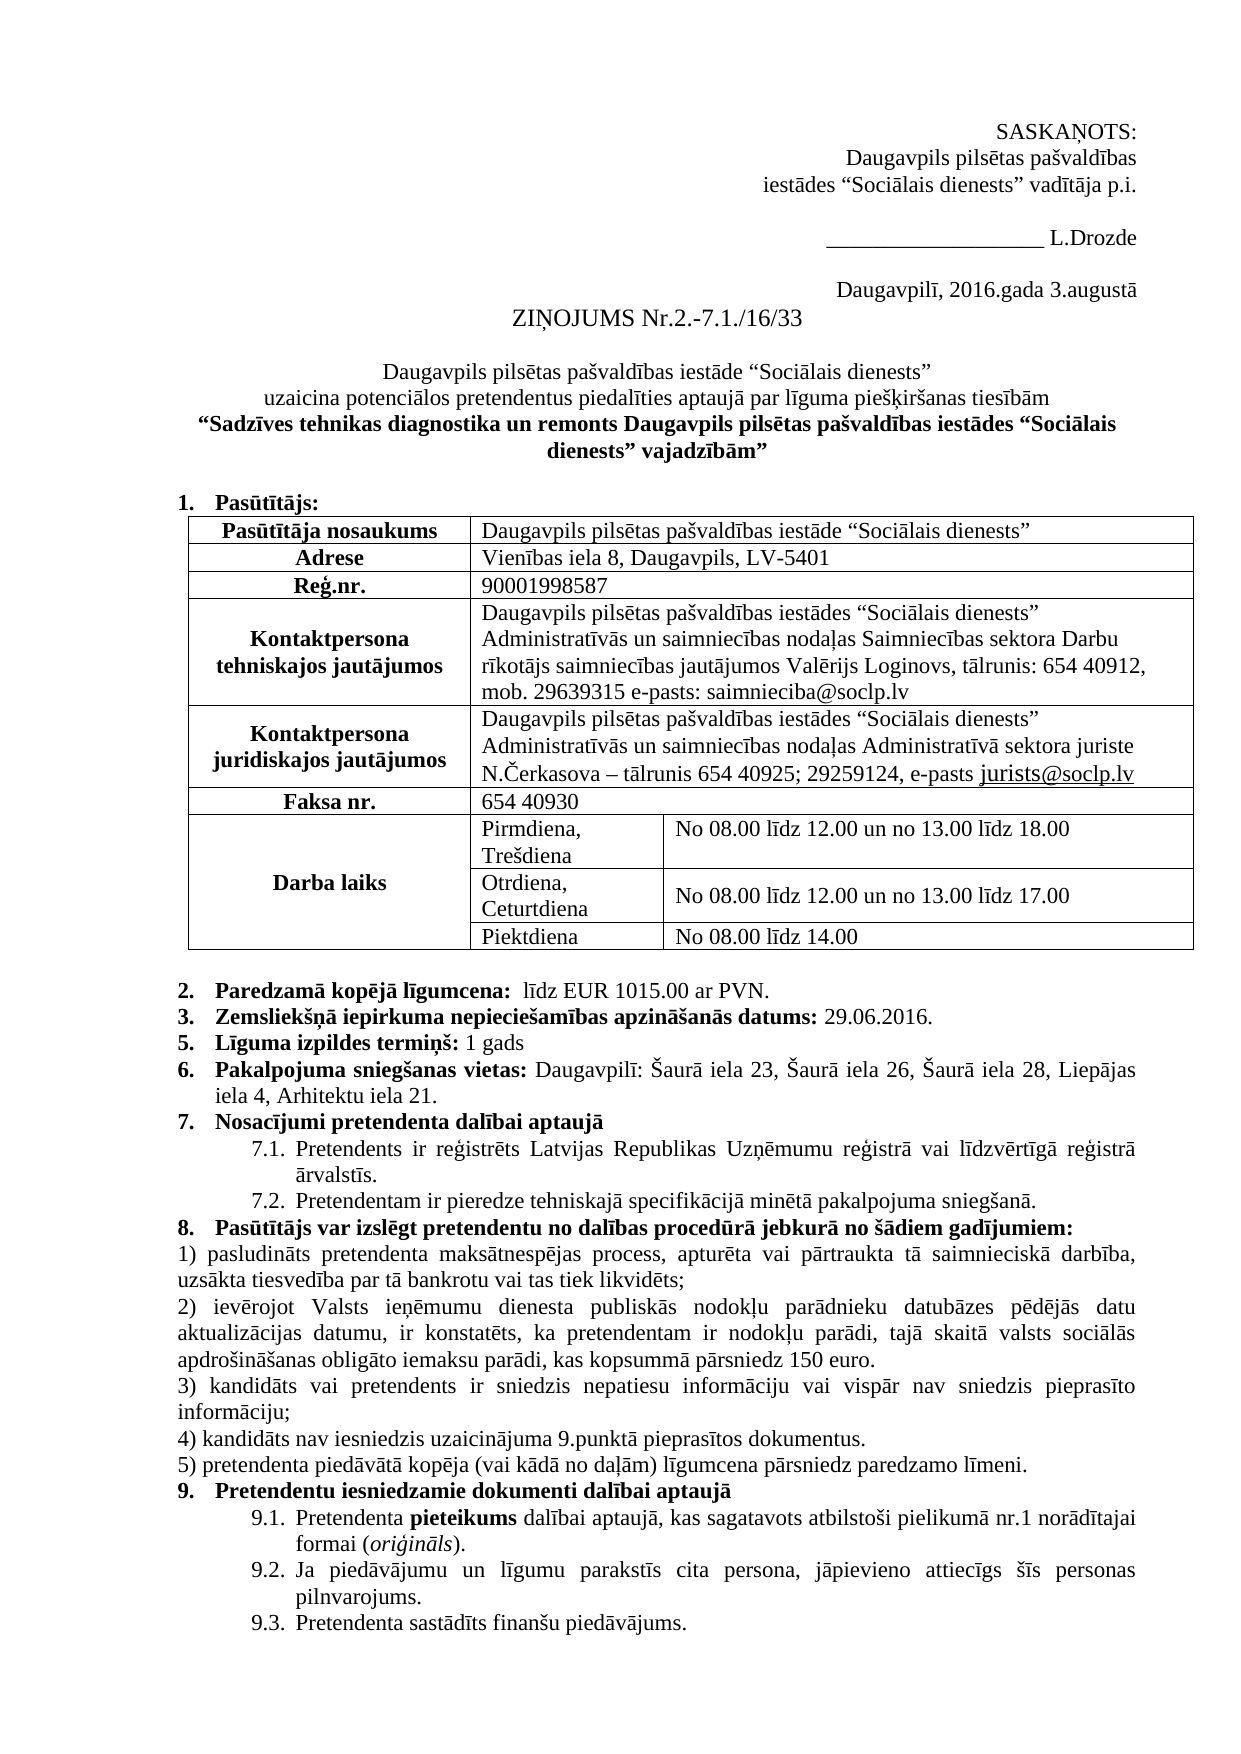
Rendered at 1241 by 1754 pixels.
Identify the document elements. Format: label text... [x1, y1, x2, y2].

table_cell Darba laiks [189, 815, 470, 949]
list Zemsliekšņā iepirkuma nepieciešamības apzināšanās datums: 29.06.2016. [177, 1003, 1137, 1029]
table_cell Kontaktpersona tehniskajos jautājumos [189, 599, 470, 704]
text 3) kandidāts vai pretendents ir sniedzis nepatiesu informāciju vai vispār nav sniedzis pieprasīto informāciju; [177, 1372, 1137, 1425]
table_cell No 08.00 līdz 12.00 un no 13.00 līdz 17.00 [664, 869, 1193, 922]
subtitle Daugavpils pilsētas pašvaldības iestāde “Sociālais dienests” [177, 358, 1137, 384]
table_header Daugavpils pilsētas pašvaldības iestāde “Sociālais dienests” [471, 517, 1193, 543]
text Pretendenta pieteikums dalībai aptaujā, kas sagatavots atbilstoši pielikumā nr.1 norādītajai formai (oriģināls). [251, 1504, 1137, 1556]
text 1) pasludināts pretendenta maksātnespējas process, apturēta vai pārtraukta tā saimnieciskā darbība, uzsākta tiesvedība par tā bankrotu vai tas tiek likvidēts; [177, 1240, 1137, 1293]
table_cell Daugavpils pilsētas pašvaldības iestādes “Sociālais dienests” Administratīvās un saimniecības nodaļas Administratīvā sektora juriste N.Čerkasova – tālrunis 654 40925; 29259124, e-pasts jurists@soclp.lv [471, 706, 1193, 787]
table_cell 654 40930 [471, 788, 1193, 814]
text SASKAŅOTS: [177, 118, 1137, 144]
text Daugavpils pilsētas pašvaldības [177, 144, 1137, 171]
table_cell Kontaktpersona juridiskajos jautājumos [189, 706, 470, 787]
subtitle uzaicina potenciālos pretendentus piedalīties aptaujā par līguma piešķiršanas tiesībām [177, 384, 1137, 410]
table_cell Otrdiena, Ceturtdiena [471, 869, 663, 922]
list Līguma izpildes termiņš: 1 gads [177, 1029, 1137, 1056]
list Pakalpojuma sniegšanas vietas: Daugavpilī: Šaurā iela 23, Šaurā iela 26, Šaurā iela 28, Liepājas iela 4, Arhitektu iela 21. [177, 1056, 1137, 1108]
text Pretendenta sastādīts finanšu piedāvājums. [251, 1609, 1137, 1636]
text Ja piedāvājumu un līgumu parakstīs cita persona, jāpievieno attiecīgs šīs personas pilnvarojums. [251, 1556, 1137, 1609]
text 4) kandidāts nav iesniedzis uzaicinājuma 9.punktā pieprasītos dokumentus. [177, 1425, 1137, 1451]
text 5) pretendenta piedāvātā kopēja (vai kādā no daļām) līgumcena pārsniedz paredzamo līmeni. [177, 1451, 1137, 1477]
text 2) ievērojot Valsts ieņēmumu dienesta publiskās nodokļu parādnieku datubāzes pēdējās datu aktualizācijas datumu, ir konstatēts, ka pretendentam ir nodokļu parādi, tajā skaitā valsts sociālās apdrošināšanas obligāto iemaksu parādi, kas kopsummā pārsniedz 150 euro. [177, 1293, 1137, 1372]
table_cell Reģ.nr. [189, 572, 470, 598]
subtitle Daugavpilī, 2016.gada 3.augustā [177, 276, 1137, 303]
text Pretendents ir reģistrēts Latvijas Republikas Uzņēmumu reģistrā vai līdzvērtīgā reģistrā ārvalstīs. [251, 1135, 1137, 1187]
text ___________________ L.Drozde [177, 223, 1137, 250]
list Pasūtītājs var izslēgt pretendentu no dalības procedūrā jebkurā no šādiem gadījumiem: [177, 1214, 1137, 1240]
table_cell Daugavpils pilsētas pašvaldības iestādes “Sociālais dienests” Administratīvās un saimniecības nodaļas Saimniecības sektora Darbu rīkotājs saimniecības jautājumos Valērijs Loginovs, tālrunis: 654 40912, mob. 29639315 e-pasts: saimnieciba@soclp.lv [471, 599, 1193, 704]
text Pretendentam ir pieredze tehniskajā specifikācijā minētā pakalpojuma sniegšanā. [251, 1187, 1137, 1214]
table_cell 90001998587 [471, 572, 1193, 598]
list Pretendentu iesniedzamie dokumenti dalībai aptaujā [177, 1477, 1137, 1504]
list Nosacījumi pretendenta dalībai aptaujā [177, 1108, 1137, 1135]
table_cell No 08.00 līdz 14.00 [664, 923, 1193, 949]
table_header Pasūtītāja nosaukums [189, 517, 470, 543]
subtitle “Sadzīves tehnikas diagnostika un remonts Daugavpils pilsētas pašvaldības iestādes “Sociālais dienests” vajadzībām” [177, 410, 1137, 463]
table_cell Adrese [189, 544, 470, 571]
list Paredzamā kopējā līgumcena: līdz EUR 1015.00 ar PVN. [177, 977, 1137, 1003]
table_cell Vienības iela 8, Daugavpils, LV-5401 [471, 544, 1193, 571]
table_cell Piektdiena [471, 923, 663, 949]
table_cell Pirmdiena, Trešdiena [471, 815, 663, 868]
text iestādes “Sociālais dienests” vadītāja p.i. [177, 171, 1137, 197]
table_cell Faksa nr. [189, 788, 470, 814]
subtitle Pasūtītājs: [177, 489, 1137, 516]
table_cell No 08.00 līdz 12.00 un no 13.00 līdz 18.00 [664, 815, 1193, 868]
text ZIŅOJUMS Nr.2.-7.1./16/33 [177, 303, 1137, 331]
